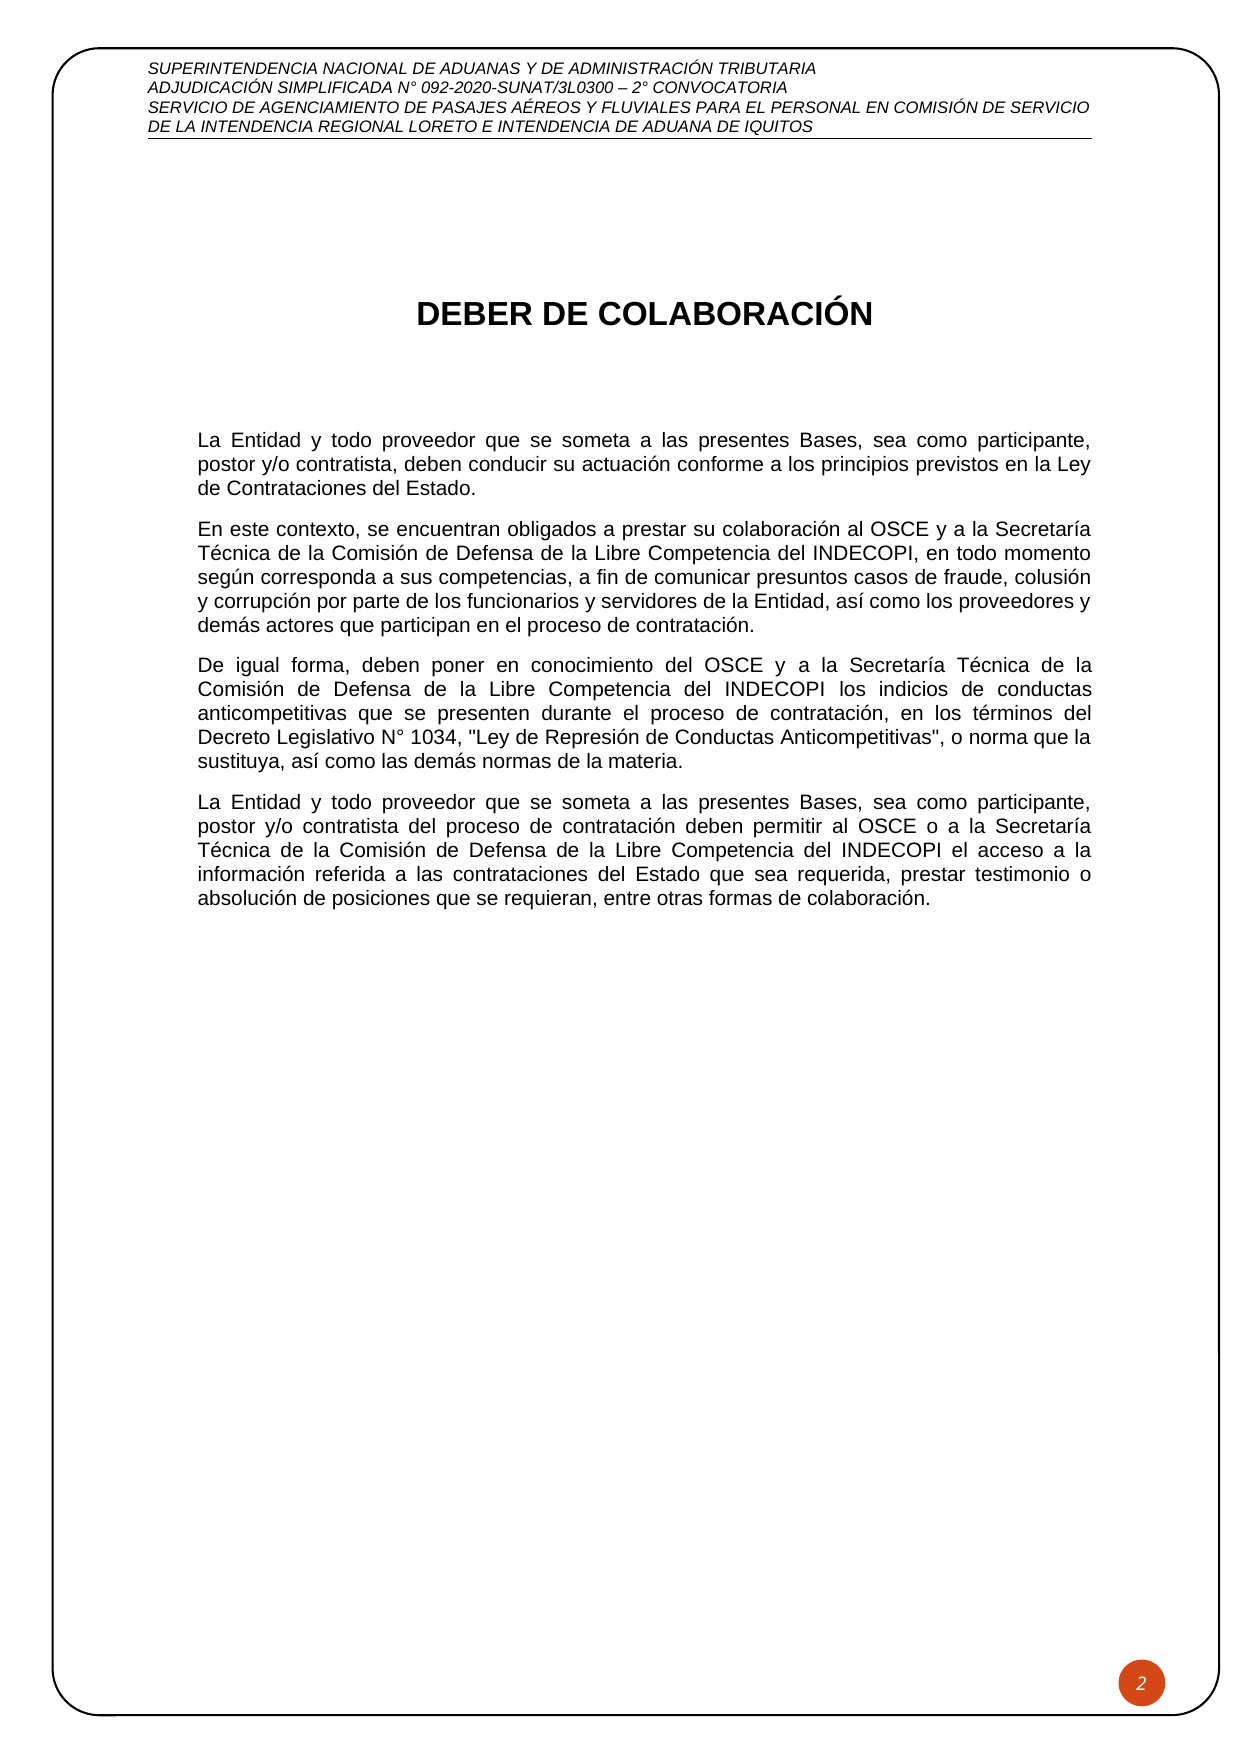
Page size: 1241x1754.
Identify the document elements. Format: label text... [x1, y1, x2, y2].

text La Entidad y todo proveedor que se someta a las presentes Bases, sea como participante, postor y/o contratista, deben conducir su actuación conforme a los principios previstos en la Ley de Contrataciones del Estado. [197, 428, 1092, 500]
text DEBER DE COLABORACIÓN [197, 294, 1092, 332]
text De igual forma, deben poner en conocimiento del OSCE y a la Secretaría Técnica de la Comisión de Defensa de la Libre Competencia del INDECOPI los indicios de conductas anticompetitivas que se presenten durante el proceso de contratación, en los términos del Decreto Legislativo N° 1034, "Ley de Represión de Conductas Anticompetitivas", o norma que la sustituya, así como las demás normas de la materia. [197, 653, 1092, 773]
text La Entidad y todo proveedor que se someta a las presentes Bases, sea como participante, postor y/o contratista del proceso de contratación deben permitir al OSCE o a la Secretaría Técnica de la Comisión de Defensa de la Libre Competencia del INDECOPI el acceso a la información referida a las contrataciones del Estado que sea requerida, prestar testimonio o absolución de posiciones que se requieran, entre otras formas de colaboración. [197, 789, 1092, 909]
text En este contexto, se encuentran obligados a prestar su colaboración al OSCE y a la Secretaría Técnica de la Comisión de Defensa de la Libre Competencia del INDECOPI, en todo momento según corresponda a sus competencias, a fin de comunicar presuntos casos de fraude, colusión y corrupción por parte de los funcionarios y servidores de la Entidad, así como los proveedores y demás actores que participan en el proceso de contratación. [197, 517, 1092, 636]
